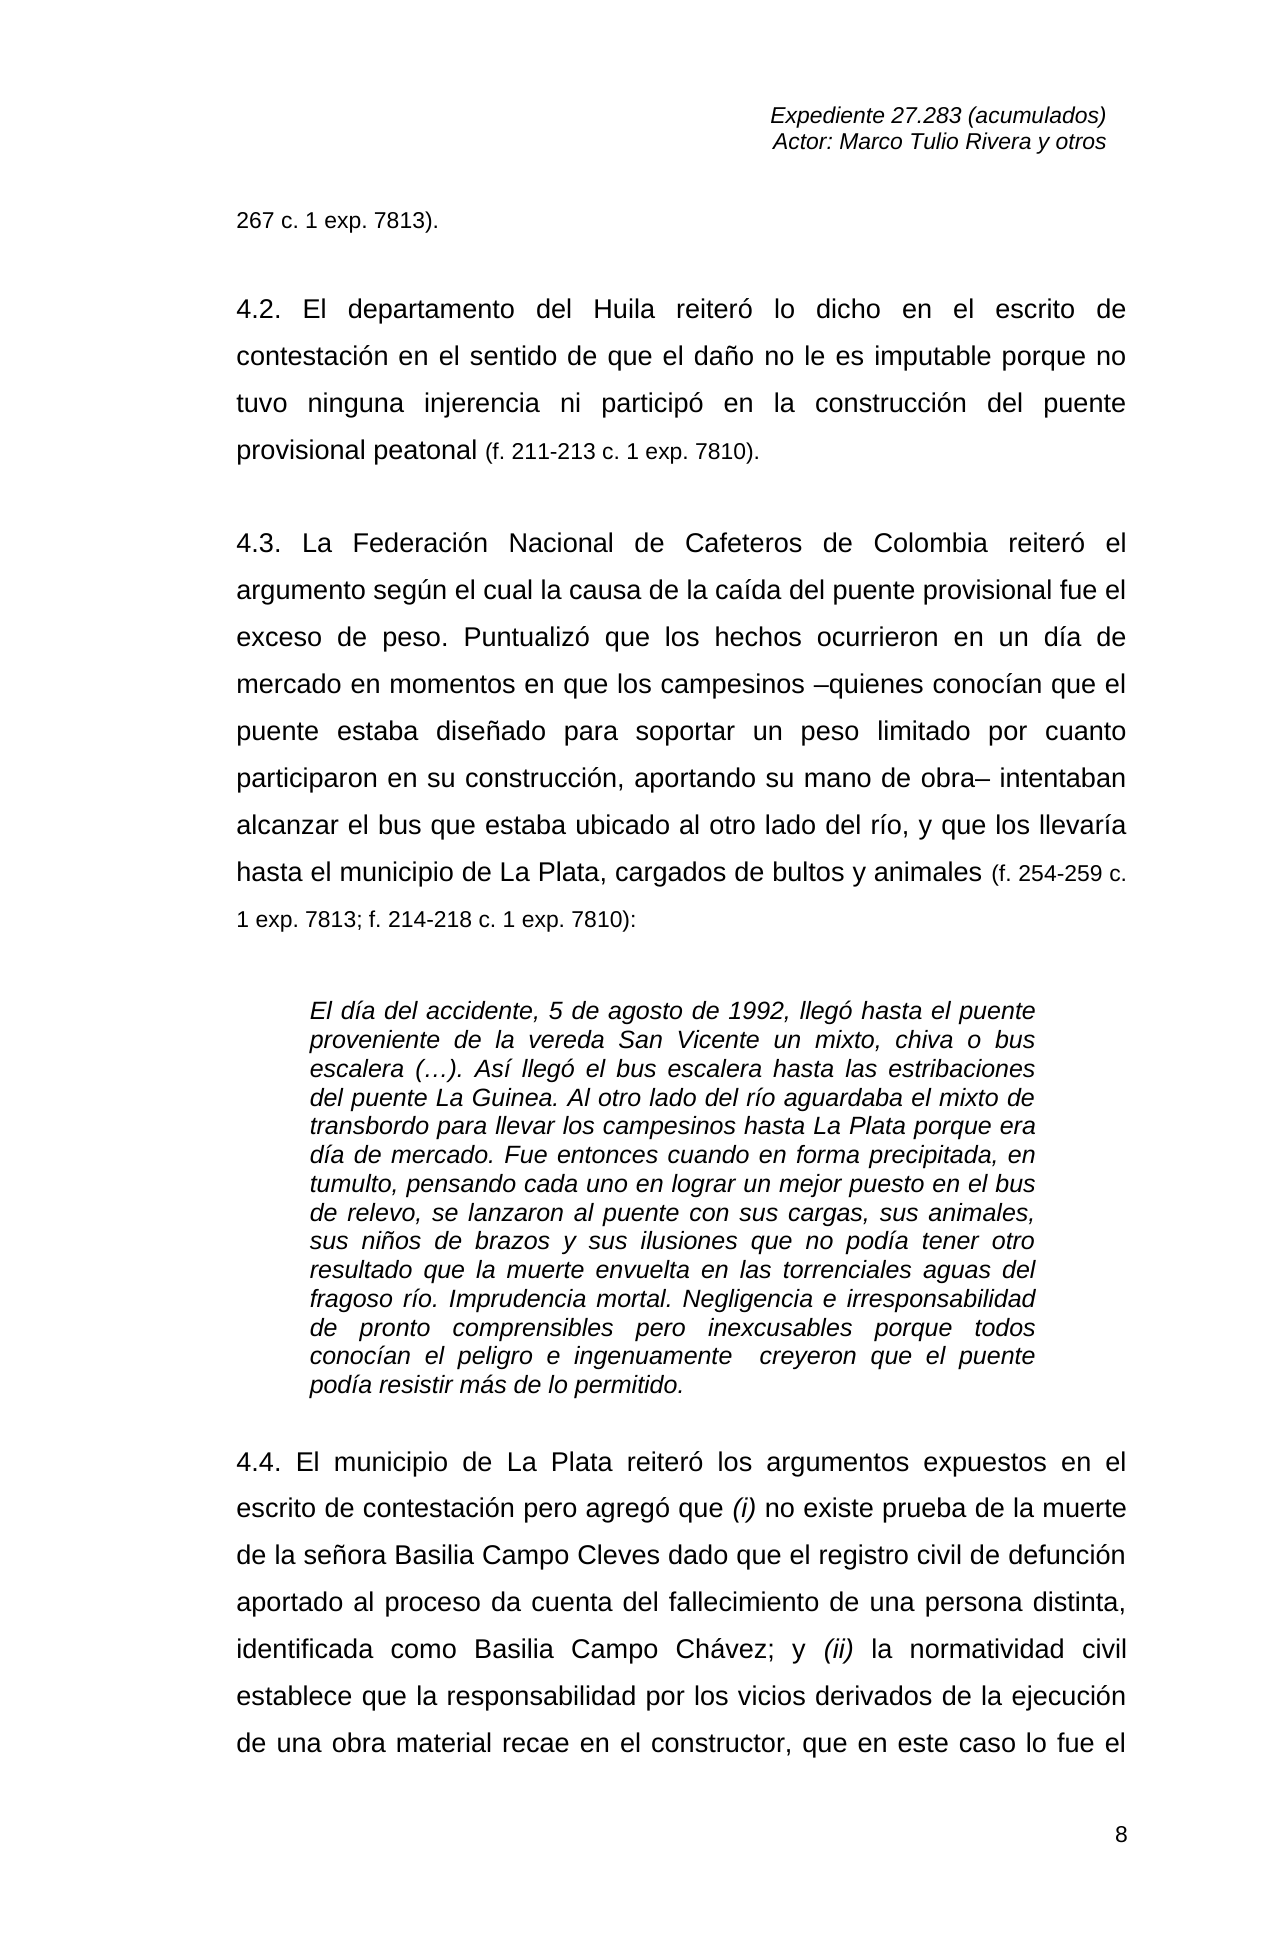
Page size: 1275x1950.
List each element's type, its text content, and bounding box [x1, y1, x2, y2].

text 4.2. El departamento del Huila reiteró lo dicho en el escrito de contestación en el sentido de que el daño no le es imputable porque no tuvo ninguna injerencia ni participó en la construcción del puente provisional peatonal (f. 211-213 c. 1 exp. 7810). [236, 293, 1127, 465]
text 4.3. La Federación Nacional de Cafeteros de Colombia reiteró el argumento según el cual la causa de la caída del puente provisional fue el exceso de peso. Puntualizó que los hechos ocurrieron en un día de mercado en momentos en que los campesinos –quienes conocían que el puente estaba diseñado para soportar un peso limitado por cuanto participaron en su construcción, aportando su mano de obra– intentaban alcanzar el bus que estaba ubicado al otro lado del río, y que los llevaría hasta el municipio de La Plata, cargados de bultos y animales (f. 254-259 c. 1 exp. 7813; f. 214-218 c. 1 exp. 7810): [236, 527, 1127, 934]
text El día del accidente, 5 de agosto de 1992, llegó hasta el puente proveniente de la vereda San Vicente un mixto, chiva o bus escalera (…). Así llegó el bus escalera hasta las estribaciones del puente La Guinea. Al otro lado del río aguardaba el mixto de transbordo para llevar los campesinos hasta La Plata porque era día de mercado. Fue entonces cuando en forma precipitada, en tumulto, pensando cada uno en lograr un mejor puesto en el bus de relevo, se lanzaron al puente con sus cargas, sus animales, sus niños de brazos y sus ilusiones que no podía tener otro resultado que la muerte envuelta en las torrenciales aguas del fragoso río. Imprudencia mortal. Negligencia e irresponsabilidad de pronto comprensibles pero inexcusables porque todos conocían el peligro e ingenuamente creyeron que el puente podía resistir más de lo permitido. [309, 996, 1039, 1399]
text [236, 207, 1127, 233]
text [236, 1446, 1127, 1758]
